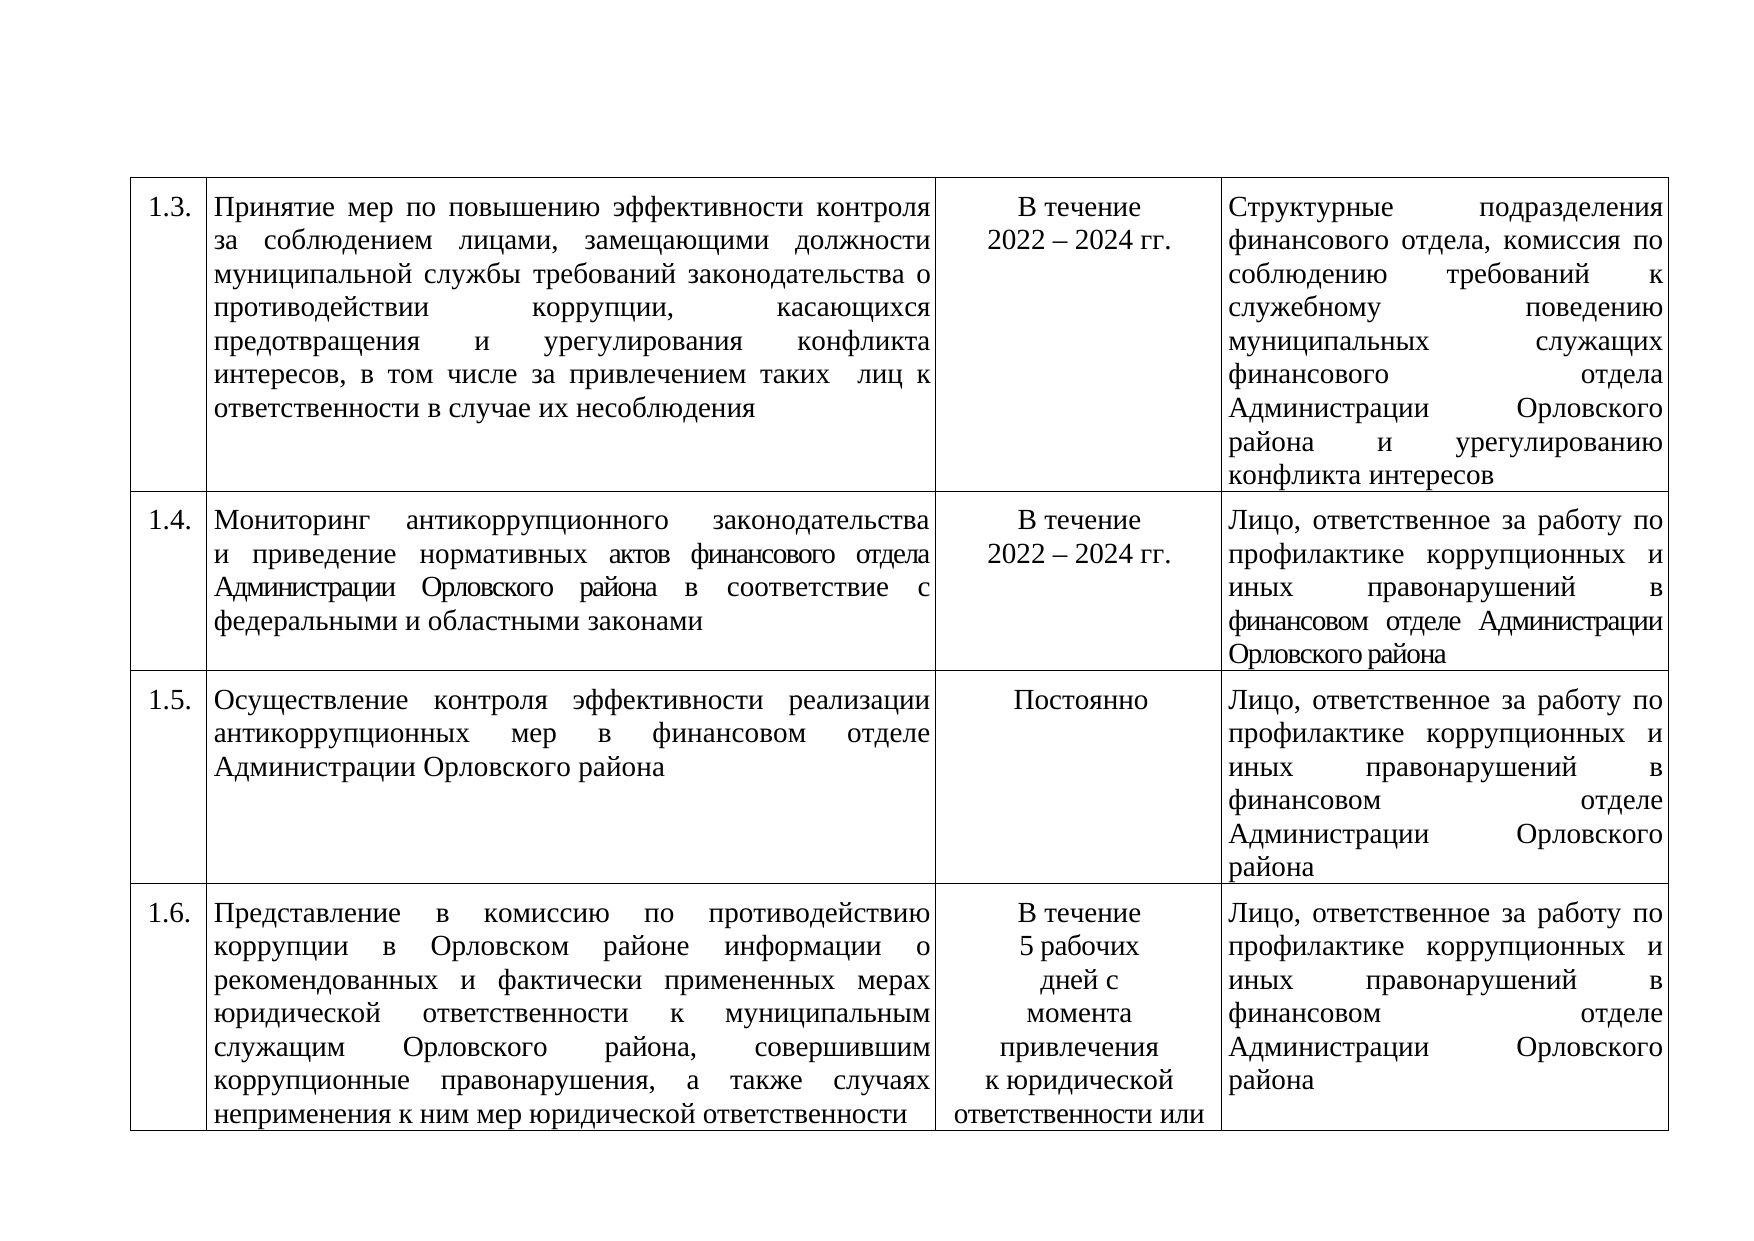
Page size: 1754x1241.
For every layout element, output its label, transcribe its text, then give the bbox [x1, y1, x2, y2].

table_cell В течение 2022 – 2024 гг. [936, 492, 1221, 670]
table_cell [936, 884, 1221, 1129]
table_cell 1.3. [131, 178, 206, 491]
table_cell 1.4. [131, 492, 206, 670]
table_cell 1.6. [131, 884, 206, 1129]
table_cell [1222, 884, 1668, 1129]
table_cell Лицо, ответственное за работу по профилактике коррупционных и иных правонарушений в финансовом отделе Администрации Орловского района [1222, 671, 1668, 883]
table_cell Мониторинг антикоррупционного законодательства и приведение нормативных актов финансового отдела Администрации Орловского района в соответствие с федеральными и областными законами [207, 492, 935, 670]
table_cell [936, 178, 1221, 491]
table_cell Принятие мер по повышению эффективности контроля за соблюдением лицами, замещающими должности муниципальной службы требований законодательства о противодействии коррупции, касающихся предотвращения и урегулирования конфликта интересов, в том числе за привлечением таких лиц к ответственности в случае их несоблюдения [207, 178, 935, 491]
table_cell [207, 884, 935, 1129]
table_cell Лицо, ответственное за работу по профилактике коррупционных и иных правонарушений в финансовом отделе Администрации Орловского района [1222, 492, 1668, 670]
table_cell Постоянно [936, 671, 1221, 883]
table_cell 1.5. [131, 671, 206, 883]
table_cell Структурные подразделения финансового отдела, комиссия по соблюдению требований к служебному поведению муниципальных служащих финансового отдела Администрации Орловского района и урегулированию конфликта интересов [1222, 178, 1668, 491]
table_cell Осуществление контроля эффективности реализации антикоррупционных мер в финансовом отделе Администрации Орловского района [207, 671, 935, 883]
